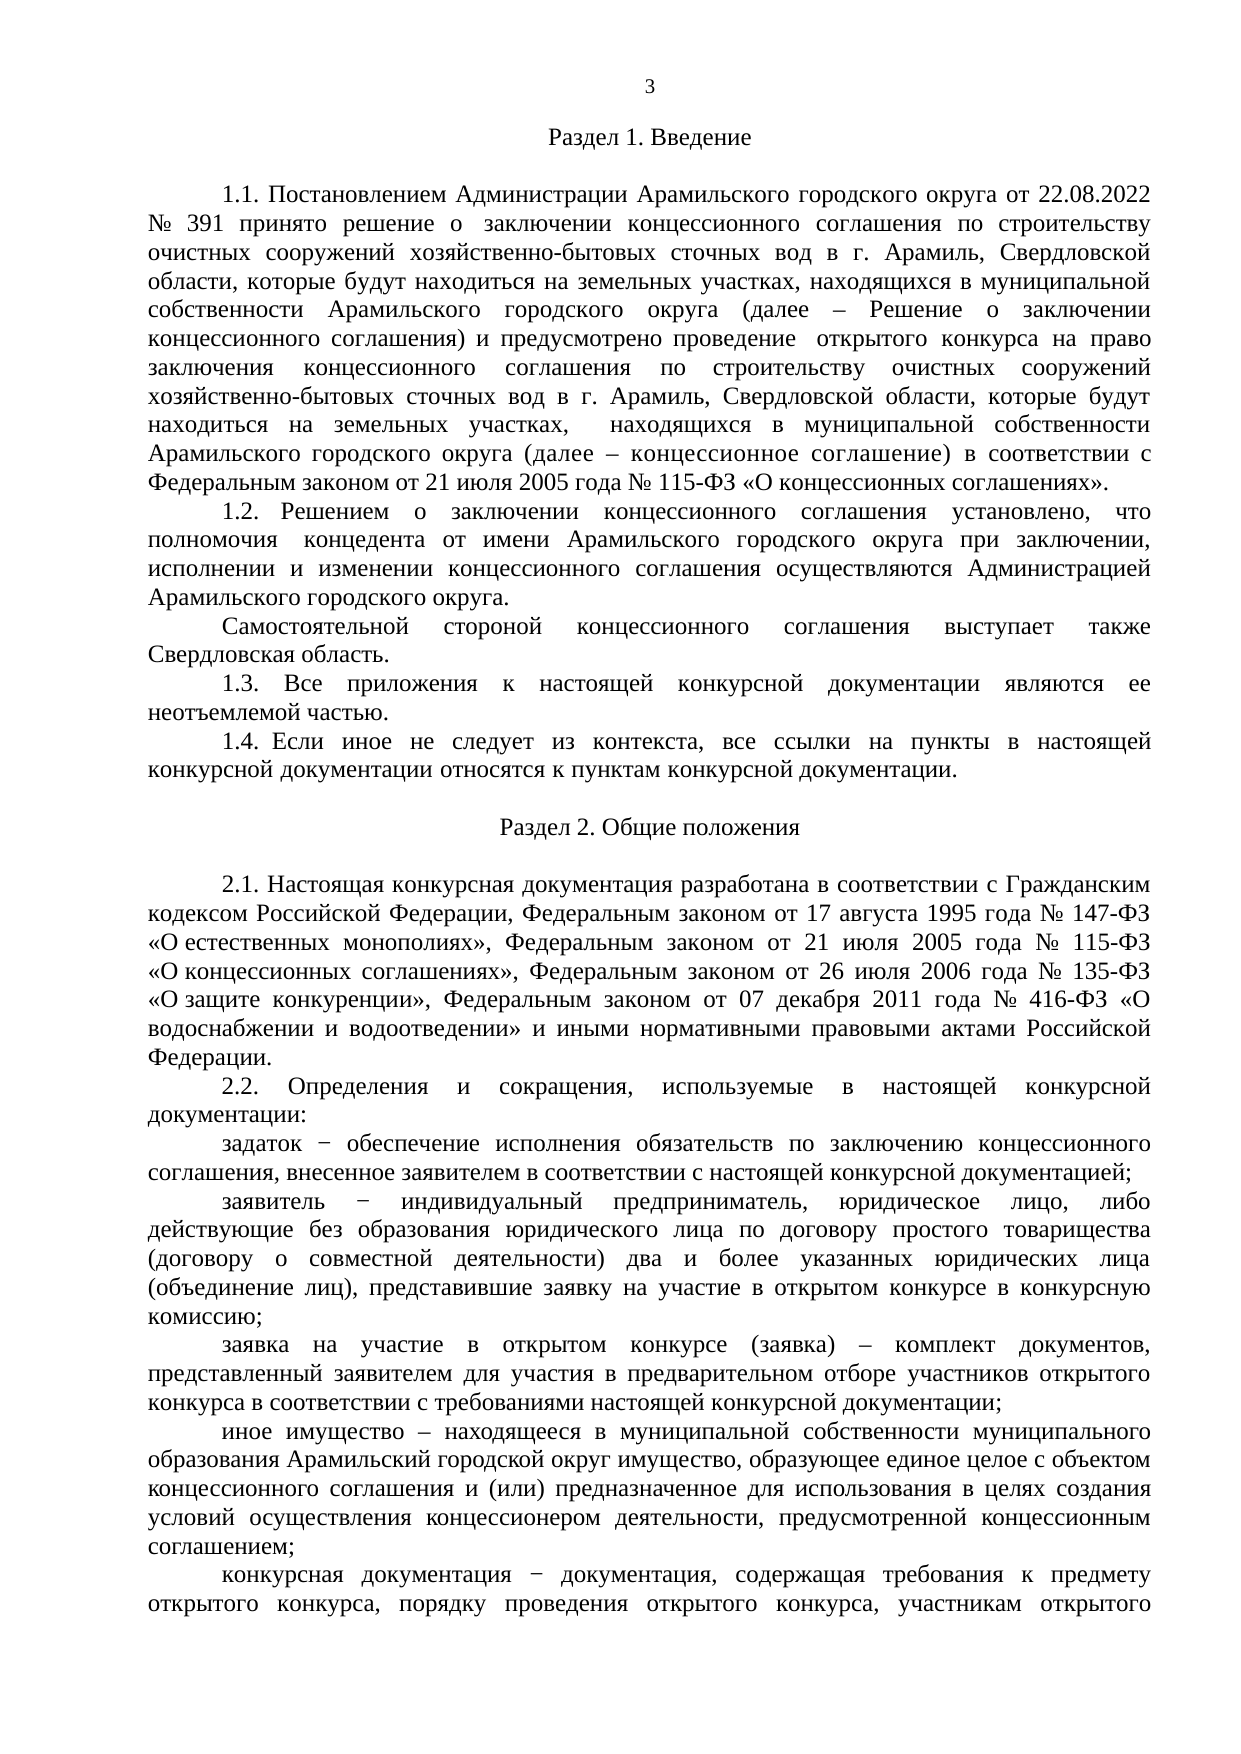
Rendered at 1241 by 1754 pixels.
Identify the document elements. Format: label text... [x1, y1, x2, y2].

text 2.2. Определения и сокращения, используемые в настоящей конкурсной документации: [148, 1071, 1152, 1128]
text 2.1. Настоящая конкурсная документация разработана в соответствии с Гражданским кодексом Российской Федерации, Федеральным законом от 17 августа 1995 года № 147-ФЗ «О естественных монополиях», Федеральным законом от 21 июля 2005 года № 115-ФЗ «О концессионных соглашениях», Федеральным законом от 26 июля 2006 года № 135-ФЗ «О защите конкуренции», Федеральным законом от 07 декабря 2011 года № 416-ФЗ «О водоснабжении и водоотведении» и иными нормативными правовыми актами Российской Федерации. [148, 869, 1152, 1071]
text 1.2. Решением о заключении концессионного соглашения установлено, что полномочия концедента от имени Арамильского городского округа при заключении, исполнении и изменении концессионного соглашения осуществляются Администрацией Арамильского городского округа. [148, 496, 1152, 611]
text 1.3. Все приложения к настоящей конкурсной документации являются ее неотъемлемой частью. [148, 668, 1152, 726]
text заявитель − индивидуальный предприниматель, юридическое лицо, либо действующие без образования юридического лица по договору простого товарищества (договору о совместной деятельности) два и более указанных юридических лица (объединение лиц), представившие заявку на участие в открытом конкурсе в конкурсную комиссию; [148, 1186, 1152, 1329]
text 1.4. Если иное не следует из контекста, все ссылки на пункты в настоящей конкурсной документации относятся к пунктам конкурсной документации. [148, 726, 1152, 783]
text заявка на участие в открытом конкурсе (заявка) – комплект документов, представленный заявителем для участия в предварительном отборе участников открытого конкурса в соответствии с требованиями настоящей конкурсной документации; [148, 1329, 1152, 1416]
text Раздел 2. Общие положения [148, 812, 1152, 841]
text иное имущество – находящееся в муниципальной собственности муниципального образования Арамильский городской округ имущество, образующее единое целое с объектом концессионного соглашения и (или) предназначенное для использования в целях создания условий осуществления концессионером деятельности, предусмотренной концессионным соглашением; [148, 1416, 1152, 1559]
text задаток − обеспечение исполнения обязательств по заключению концессионного соглашения, внесенное заявителем в соответствии с настоящей конкурсной документацией; [148, 1128, 1152, 1186]
text Самостоятельной стороной концессионного соглашения выступает также Свердловская область. [148, 611, 1152, 668]
text 1.1. Постановлением Администрации Арамильского городского округа от 22.08.2022 № 391 принято решение о заключении концессионного соглашения по строительству очистных сооружений хозяйственно-бытовых сточных вод в г. Арамиль, Свердловской области, которые будут находиться на земельных участках, находящихся в муниципальной собственности Арамильского городского округа (далее – Решение о заключении концессионного соглашения) и предусмотрено проведение открытого конкурса на право заключения концессионного соглашения по строительству очистных сооружений хозяйственно-бытовых сточных вод в г. Арамиль, Свердловской области, которые будут находиться на земельных участках, находящихся в муниципальной собственности Арамильского городского округа (далее – концессионное соглашение) в соответствии с Федеральным законом от 21 июля 2005 года № 115-ФЗ «О концессионных соглашениях». [148, 179, 1152, 496]
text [148, 122, 1152, 151]
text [148, 1559, 1152, 1617]
